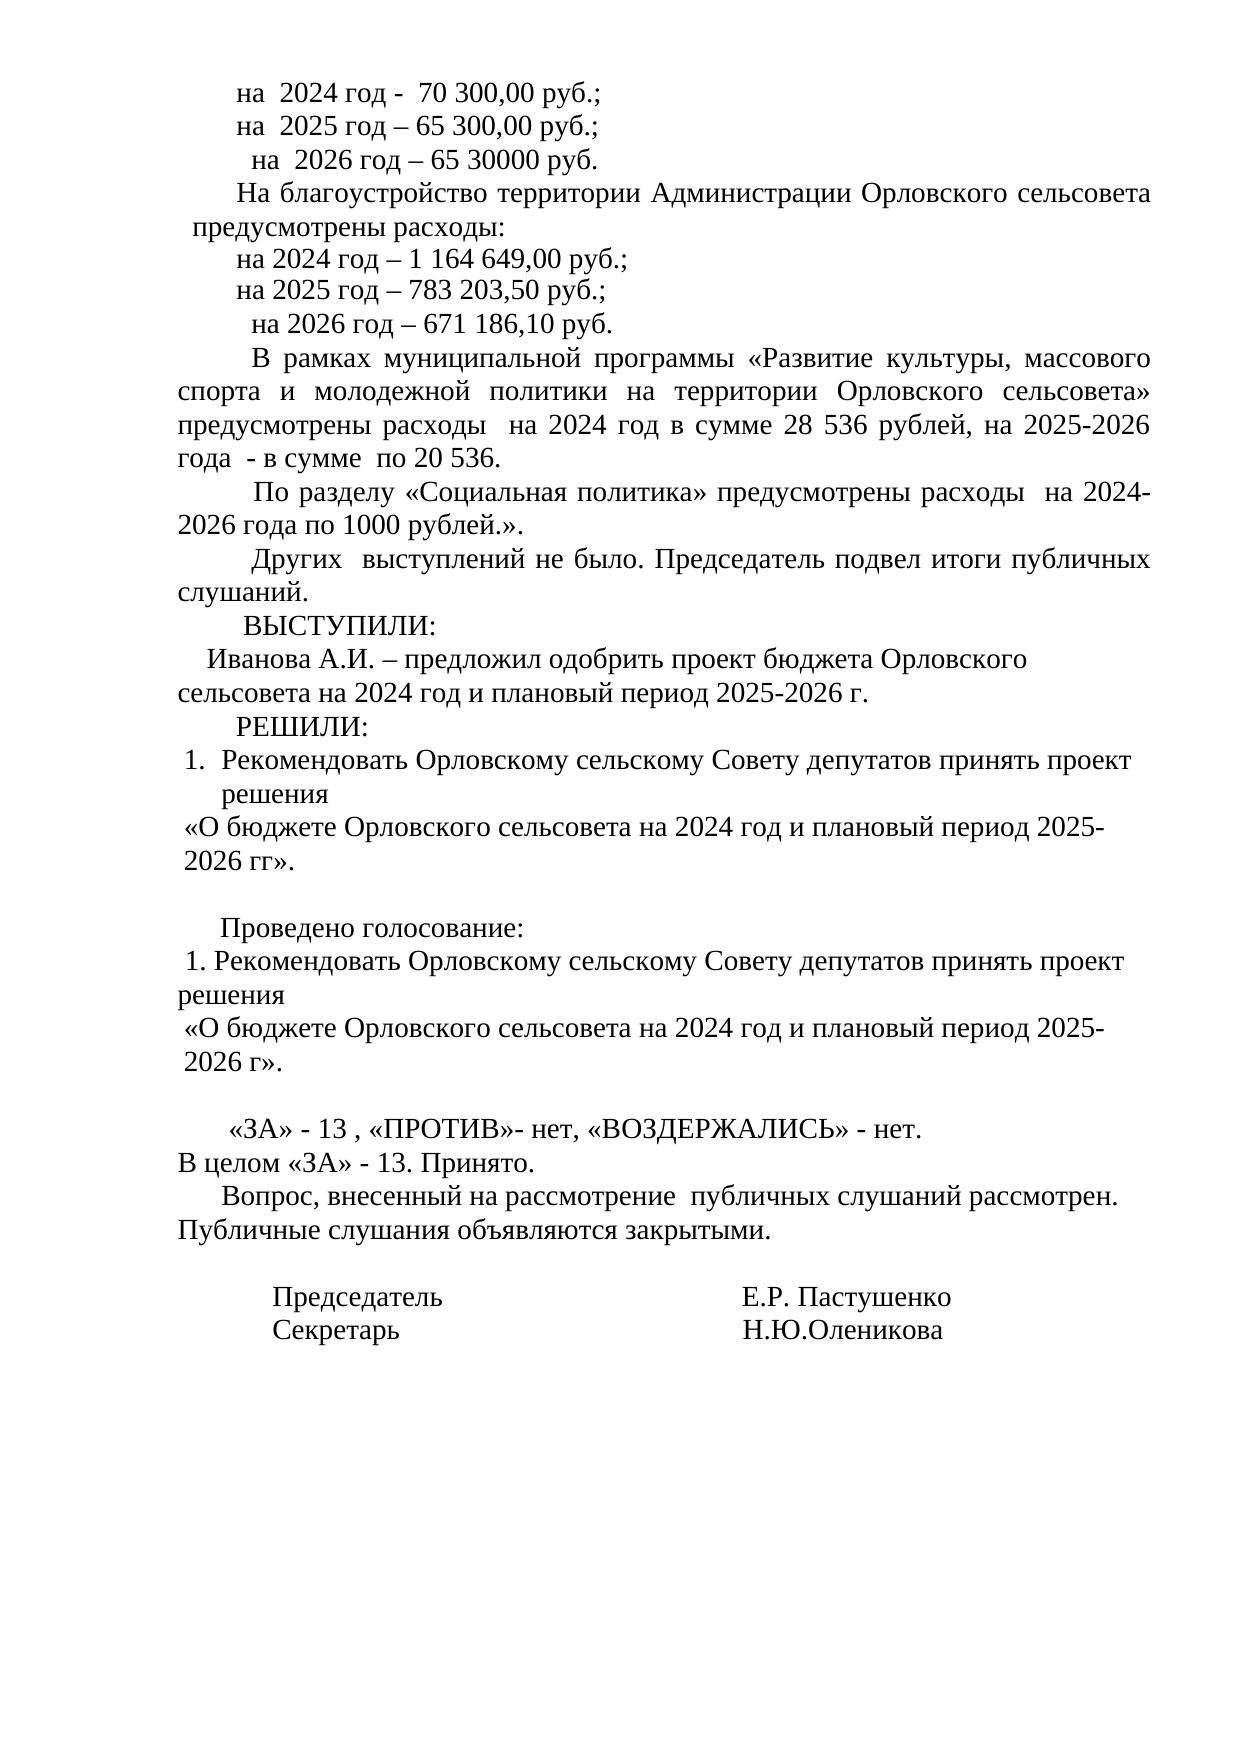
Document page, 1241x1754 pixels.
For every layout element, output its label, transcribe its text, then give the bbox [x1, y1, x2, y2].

text Секретарь Н.Ю.Оленикова [177, 1312, 1152, 1346]
text Публичные слушания объявляются закрытыми. [177, 1212, 1152, 1245]
text На благоустройство территории Администрации Орловского сельсовета предусмотрены расходы: [192, 176, 1152, 243]
text Вопрос, внесенный на рассмотрение публичных слушаний рассмотрен. [177, 1178, 1152, 1212]
text 1. Рекомендовать Орловскому сельскому Совету депутатов принять проект решения [177, 943, 1152, 1011]
text В рамках муниципальной программы «Развитие культуры, массового спорта и молодежной политики на территории Орловского сельсовета» предусмотрены расходы на 2024 год в сумме 28 536 рублей, на 2025-2026 года - в сумме по 20 536. [177, 340, 1152, 474]
text «ЗА» - 13 , «ПРОТИВ»- нет, «ВОЗДЕРЖАЛИСЬ» - нет. [177, 1111, 1152, 1145]
text «О бюджете Орловского сельсовета на 2024 год и плановый период 2025-2026 гг». [183, 809, 1152, 876]
text Иванова А.И. – предложил одобрить проект бюджета Орловского сельсовета на 2024 год и плановый период 2025-2026 г. [177, 642, 1152, 709]
text ВЫСТУПИЛИ: [177, 608, 1152, 642]
text на 2026 год – 671 186,10 руб. [177, 306, 1152, 340]
text «О бюджете Орловского сельсовета на 2024 год и плановый период 2025-2026 г». [183, 1011, 1152, 1078]
text В целом «ЗА» - 13. Принято. [177, 1145, 1152, 1178]
text на 2024 год – 1 164 649,00 руб.; [192, 243, 1152, 274]
text на 2025 год – 783 203,50 руб.; [192, 274, 1152, 306]
text Председатель Е.Р. Пастушенко [177, 1279, 1152, 1312]
text на 2024 год - 70 300,00 руб.; [192, 75, 1152, 108]
list Рекомендовать Орловскому сельскому Совету депутатов принять проект решения [183, 742, 1152, 809]
text РЕШИЛИ: [177, 709, 1152, 742]
text на 2025 год – 65 300,00 руб.; [192, 108, 1152, 142]
text По разделу «Социальная политика» предусмотрены расходы на 2024- 2026 года по 1000 рублей.». [177, 474, 1152, 541]
text на 2026 год – 65 30000 руб. [177, 142, 1152, 176]
text Других выступлений не было. Председатель подвел итоги публичных слушаний. [177, 541, 1152, 608]
text Проведено голосование: [183, 910, 1152, 943]
